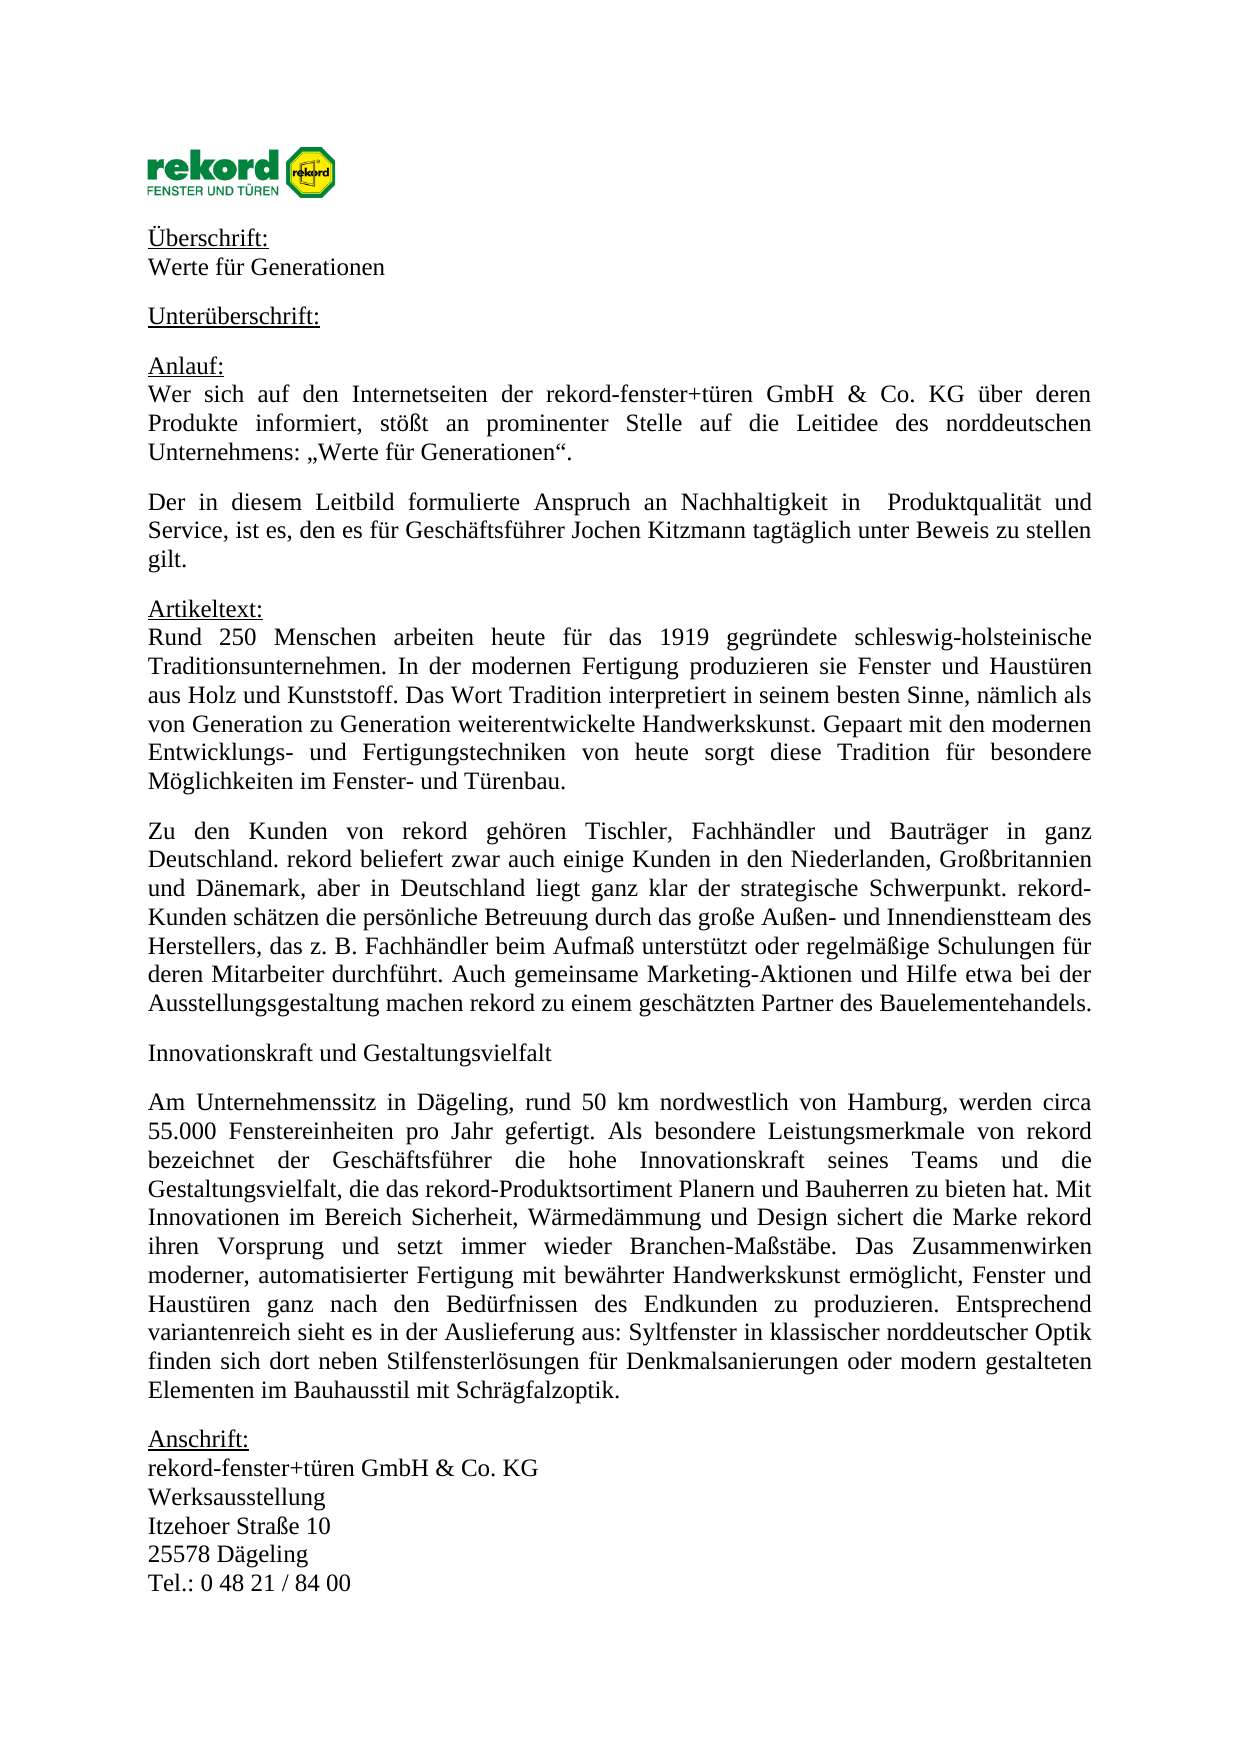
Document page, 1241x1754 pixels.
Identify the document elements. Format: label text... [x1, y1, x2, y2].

text Innovationskraft und Gestaltungsvielfalt [148, 1038, 1093, 1067]
text Anlauf: Wer sich auf den Internetseiten der rekord-fenster+türen GmbH & Co. KG über deren Produkte informiert, stößt an prominenter Stelle auf die Leitidee des norddeutschen Unternehmens: „Werte für Generationen“. [148, 351, 1093, 466]
text Überschrift: Werte für Generationen [148, 223, 1093, 280]
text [148, 1424, 1093, 1597]
text Am Unternehmenssitz in Dägeling, rund 50 km nordwestlich von Hamburg, werden circa 55.000 Fenstereinheiten pro Jahr gefertigt. Als besondere Leistungsmerkmale von rekord bezeichnet der Geschäftsführer die hohe Innovationskraft seines Teams und die Gestaltungsvielfalt, die das rekord-Produktsortiment Planern und Bauherren zu bieten hat. Mit Innovationen im Bereich Sicherheit, Wärmedämmung und Design sichert die Marke rekord ihren Vorsprung und setzt immer wieder Branchen-Maßstäbe. Das Zusammenwirken moderner, automatisierter Fertigung mit bewährter Handwerkskunst ermöglicht, Fenster und Haustüren ganz nach den Bedürfnissen des Endkunden zu produzieren. Entsprechend variantenreich sieht es in der Auslieferung aus: Syltfenster in klassischer norddeutscher Optik finden sich dort neben Stilfensterlösungen für Denkmalsanierungen oder modern gestalteten Elementen im Bauhausstil mit Schrägfalzoptik. [148, 1087, 1093, 1404]
text Der in diesem Leitbild formulierte Anspruch an Nachhaltigkeit in Produktqualität und Service, ist es, den es für Geschäftsführer Jochen Kitzmann tagtäglich unter Beweis zu stellen gilt. [148, 487, 1093, 573]
text Artikeltext: Rund 250 Menschen arbeiten heute für das 1919 gegründete schleswig-holsteinische Traditionsunternehmen. In der modernen Fertigung produzieren sie Fenster und Haustüren aus Holz und Kunststoff. Das Wort Tradition interpretiert in seinem besten Sinne, nämlich als von Generation zu Generation weiterentwickelte Handwerkskunst. Gepaart mit den modernen Entwicklungs- und Fertigungstechniken von heute sorgt diese Tradition für besondere Möglichkeiten im Fenster- und Türenbau. [148, 594, 1093, 795]
text Zu den Kunden von rekord gehören Tischler, Fachhändler und Bauträger in ganz Deutschland. rekord beliefert zwar auch einige Kunden in den Niederlanden, Großbritannien und Dänemark, aber in Deutschland liegt ganz klar der strategische Schwerpunkt. rekord-Kunden schätzen die persönliche Betreuung durch das große Außen- und Innendienstteam des Herstellers, das z. B. Fachhändler beim Aufmaß unterstützt oder regelmäßige Schulungen für deren Mitarbeiter durchführt. Auch gemeinsame Marketing-Aktionen und Hilfe etwa bei der Ausstellungsgestaltung machen rekord zu einem geschätzten Partner des Bauelementehandels. [148, 816, 1093, 1017]
text Unterüberschrift: [148, 301, 1093, 330]
picture [147, 147, 336, 198]
